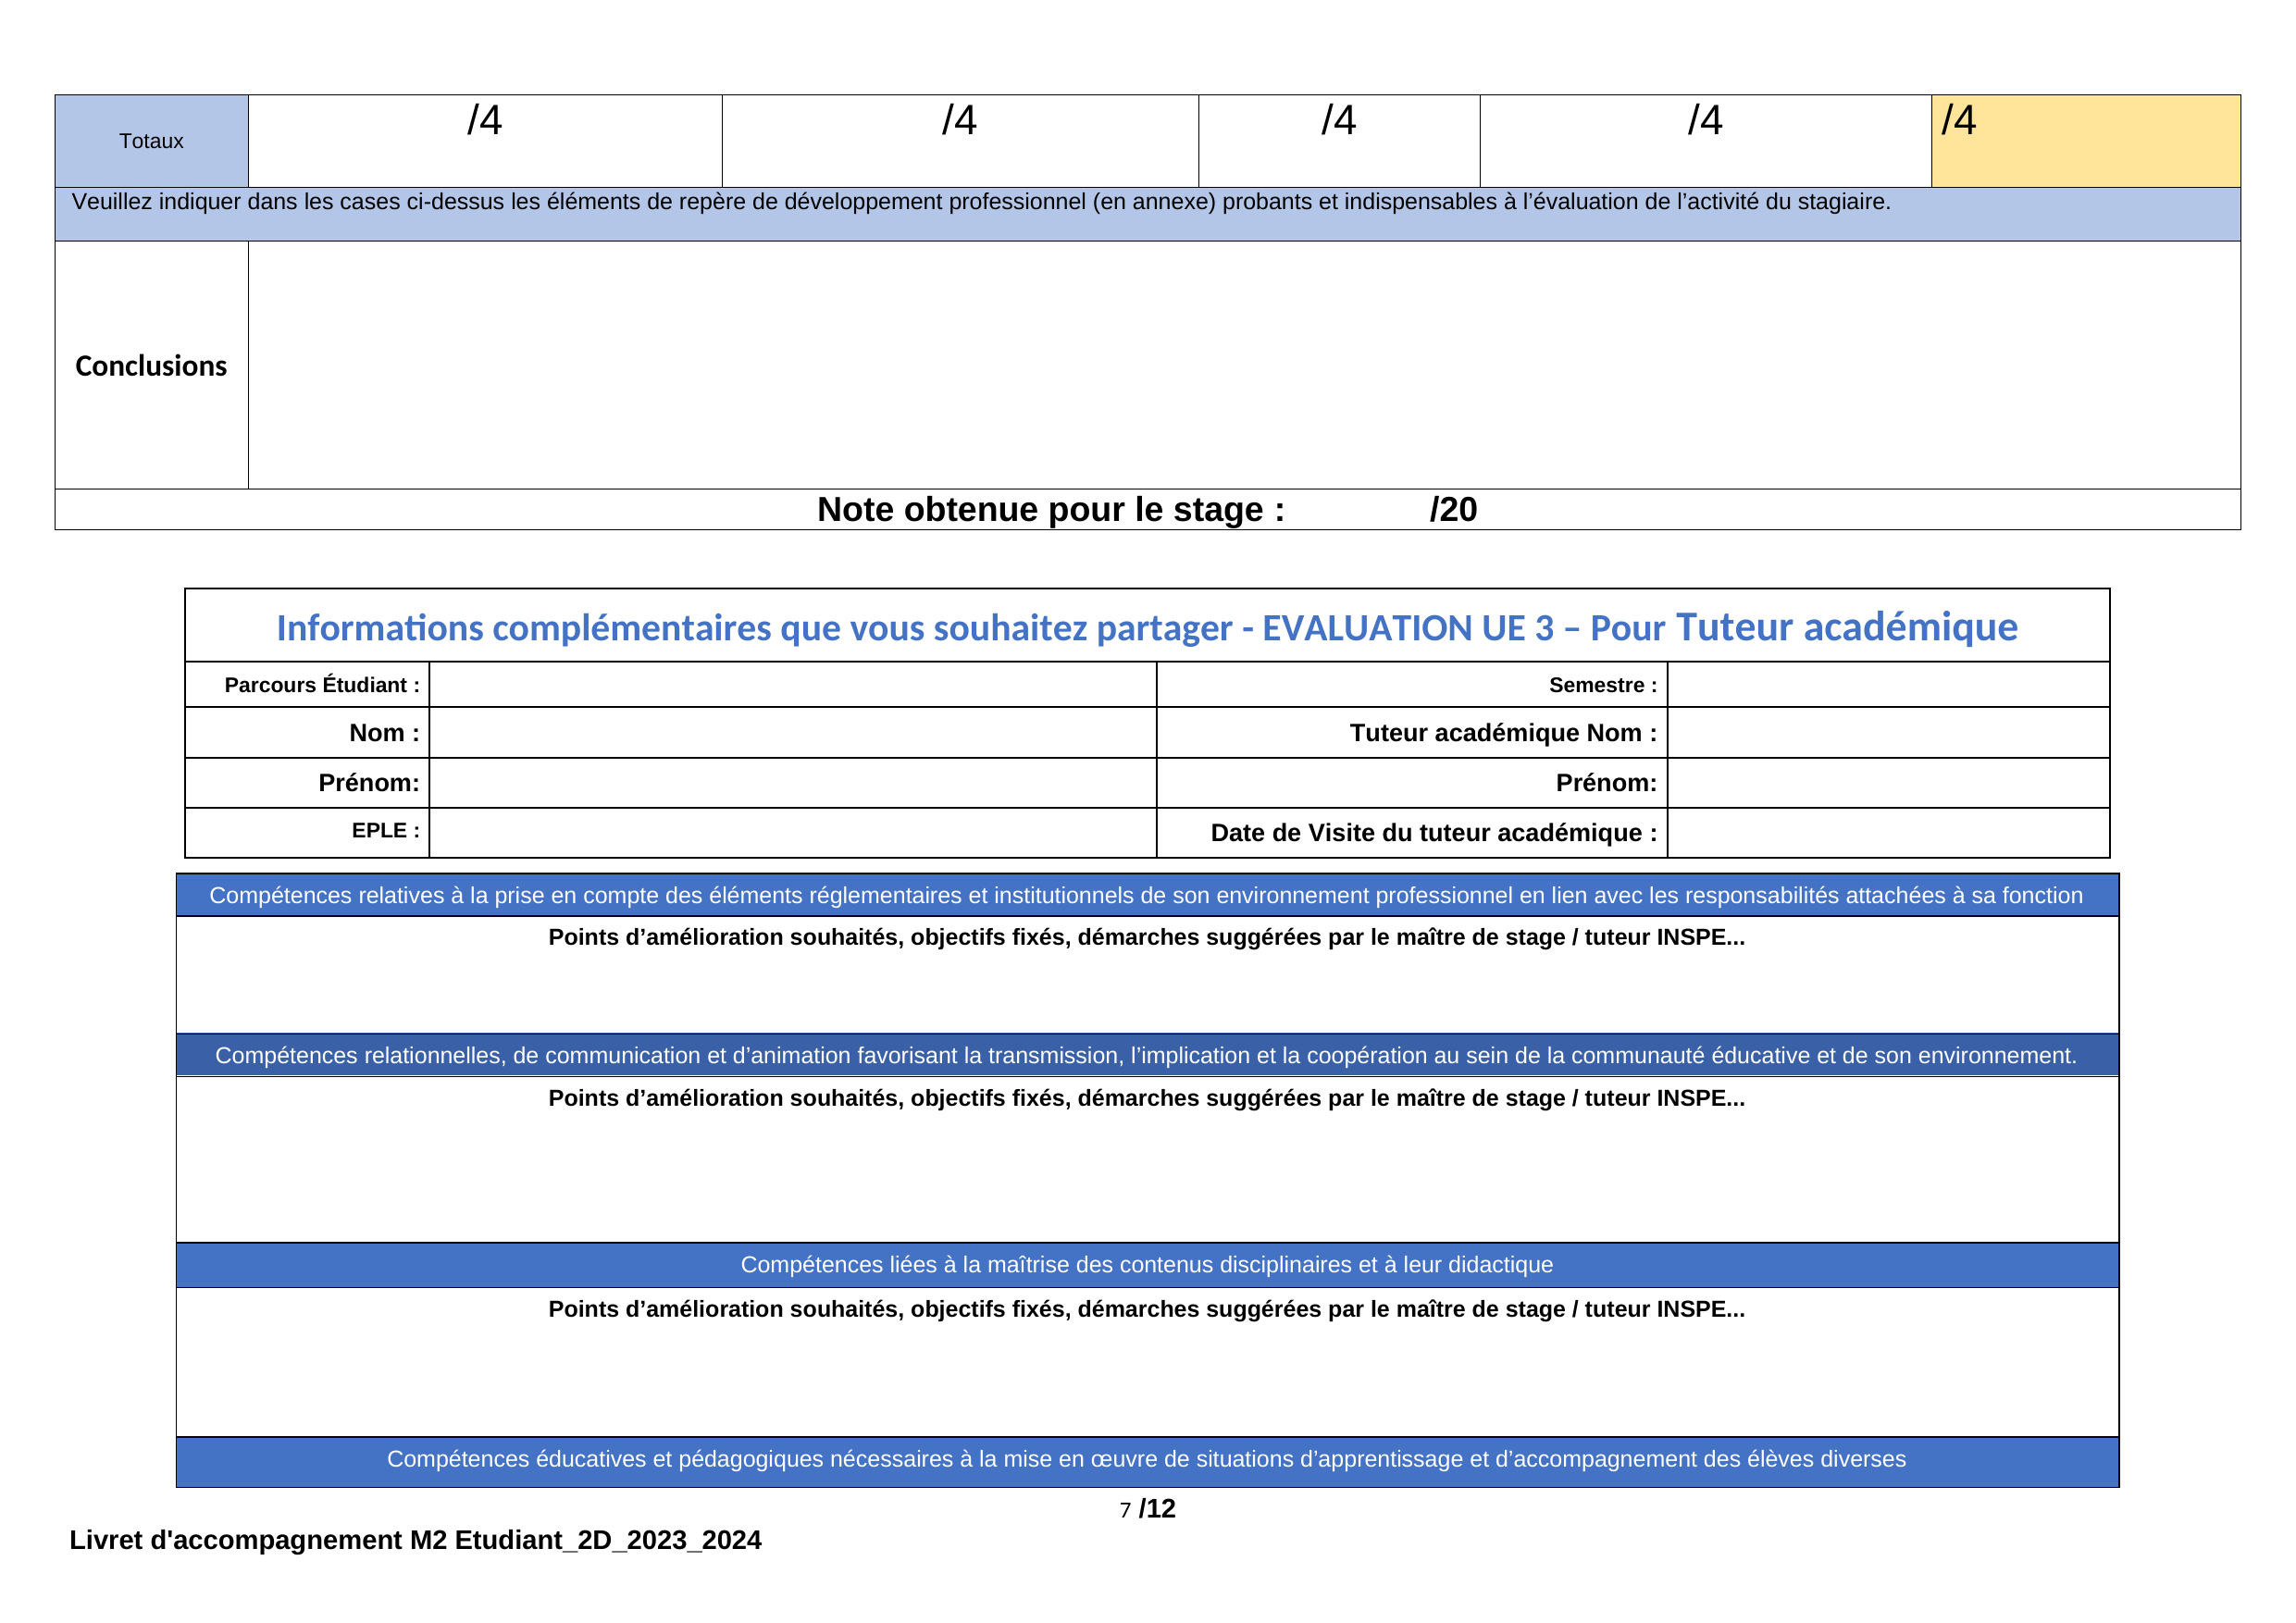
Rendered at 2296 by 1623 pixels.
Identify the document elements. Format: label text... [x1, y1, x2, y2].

table_cell [249, 242, 2240, 489]
table_cell Semestre : [1158, 663, 1667, 706]
table_cell Compétences liées à la maîtrise des contenus disciplinaires et à leur didactique [177, 1244, 2118, 1287]
table_cell Conclusions [56, 242, 248, 489]
table_cell /4 [249, 95, 722, 187]
table_cell Parcours Étudiant : [186, 663, 428, 706]
table_cell Points d’amélioration souhaités, objectifs fixés, démarches suggérées par le maître de stage / tuteur INSPE... [177, 1077, 2118, 1242]
table_cell /4 [1932, 95, 2240, 187]
table_cell Nom : [186, 708, 428, 756]
table_cell EPLE : [186, 809, 428, 857]
table_cell Note obtenue pour le stage : /20 [56, 489, 2240, 529]
table_cell [430, 759, 1156, 807]
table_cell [177, 1288, 2118, 1436]
table_cell [430, 708, 1156, 756]
table_cell [1669, 759, 2109, 807]
table_cell Tuteur académique Nom : [1158, 708, 1667, 756]
table_cell /4 [1199, 95, 1480, 187]
table_cell Compétences relationnelles, de communication et d’animation favorisant la transmission, l’implication et la coopération au sein de la communauté éducative et de son environnement. [177, 1035, 2118, 1075]
table_cell Veuillez indiquer dans les cases ci-dessus les éléments de repère de développement professionnel (en annexe) probants et indispensables à l’évaluation de l’activité du stagiaire. [56, 188, 2240, 241]
table_cell [430, 663, 1156, 706]
table_cell /4 [1481, 95, 1931, 187]
table_cell Totaux [56, 95, 248, 187]
table_cell Points d’amélioration souhaités, objectifs fixés, démarches suggérées par le maître de stage / tuteur INSPE... [177, 917, 2118, 1033]
table_cell Compétences éducatives et pédagogiques nécessaires à la mise en œuvre de situations d’apprentissage et d’accompagnement des élèves diverses [177, 1438, 2118, 1487]
table_cell [430, 809, 1156, 857]
table_header Compétences relatives à la prise en compte des éléments réglementaires et institutionnels de son environnement professionnel en lien avec les responsabilités attachées à sa fonction [177, 874, 2118, 915]
table_cell Date de Visite du tuteur académique : [1158, 809, 1667, 857]
table_cell [1669, 663, 2109, 706]
table_header Informations complémentaires que vous souhaitez partager - EVALUATION UE 3 – Pour Tuteur académique [186, 589, 2109, 661]
table_cell [1669, 809, 2109, 857]
table_cell Prénom: [1158, 759, 1667, 807]
table_cell /4 [723, 95, 1198, 187]
table_cell [1669, 708, 2109, 756]
table_cell Prénom: [186, 759, 428, 807]
